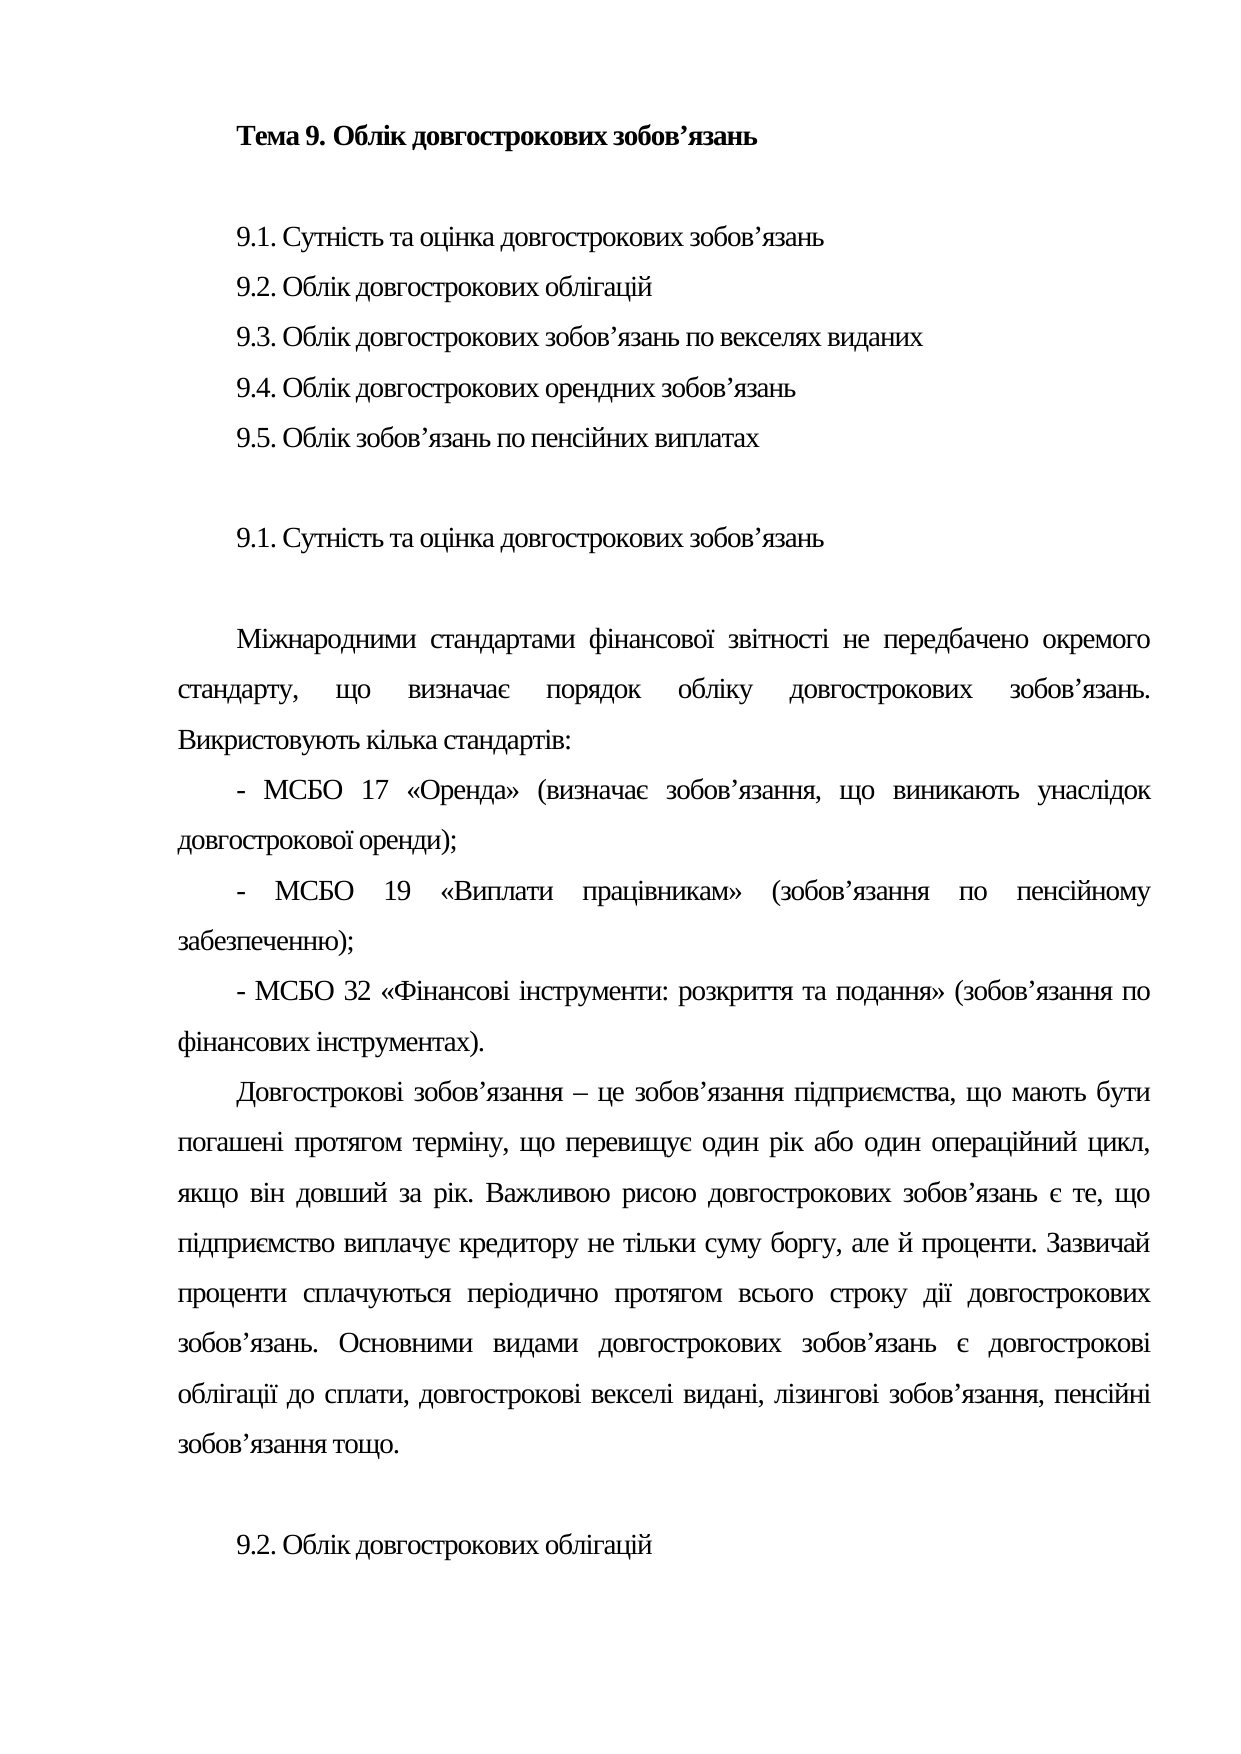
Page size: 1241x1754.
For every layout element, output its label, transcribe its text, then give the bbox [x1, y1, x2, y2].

text 9.3. Облік довгострокових зобов’язань по векселях виданих [177, 319, 1152, 353]
text - МСБО 32 «Фінансові інструменти: розкриття та подання» (зобов’язання по фінансових інструментах). [177, 973, 1152, 1057]
text Тема 9. Облік довгострокових зобов’язань [177, 118, 1152, 152]
text - МСБО 17 «Оренда» (визначає зобов’язання, що виникають унаслідок довгострокової оренди); [177, 772, 1152, 856]
text 9.2. Облік довгострокових облігацій [177, 269, 1152, 303]
text - МСБО 19 «Виплати працівникам» (зобов’язання по пенсійному забезпеченню); [177, 873, 1152, 957]
text 9.1. Сутність та оцінка довгострокових зобов’язань [177, 521, 1152, 554]
text 9.2. Облік довгострокових облігацій [177, 1527, 1152, 1560]
text Довгострокові зобов’язання – це зобов’язання підприємства, що мають бути погашені протягом терміну, що перевищує один рік або один операційний цикл, якщо він довший за рік. Важливою рисою довгострокових зобов’язань є те, що підприємство виплачує кредитору не тільки суму боргу, але й проценти. Зазвичай проценти сплачуються періодично протягом всього строку дії довгострокових зобов’язань. Основними видами довгострокових зобов’язань є довгострокові облігації до сплати, довгострокові векселі видані, лізингові зобов’язання, пенсійні зобов’язання тощо. [177, 1074, 1152, 1460]
text 9.1. Сутність та оцінка довгострокових зобов’язань [177, 219, 1152, 252]
text 9.4. Облік довгострокових орендних зобов’язань [177, 370, 1152, 403]
text 9.5. Облік зобов’язань по пенсійних виплатах [177, 420, 1152, 453]
text Міжнародними стандартами фінансової звітності не передбачено окремого стандарту, що визначає порядок обліку довгострокових зобов’язань. Викристовують кілька стандартів: [177, 621, 1152, 755]
